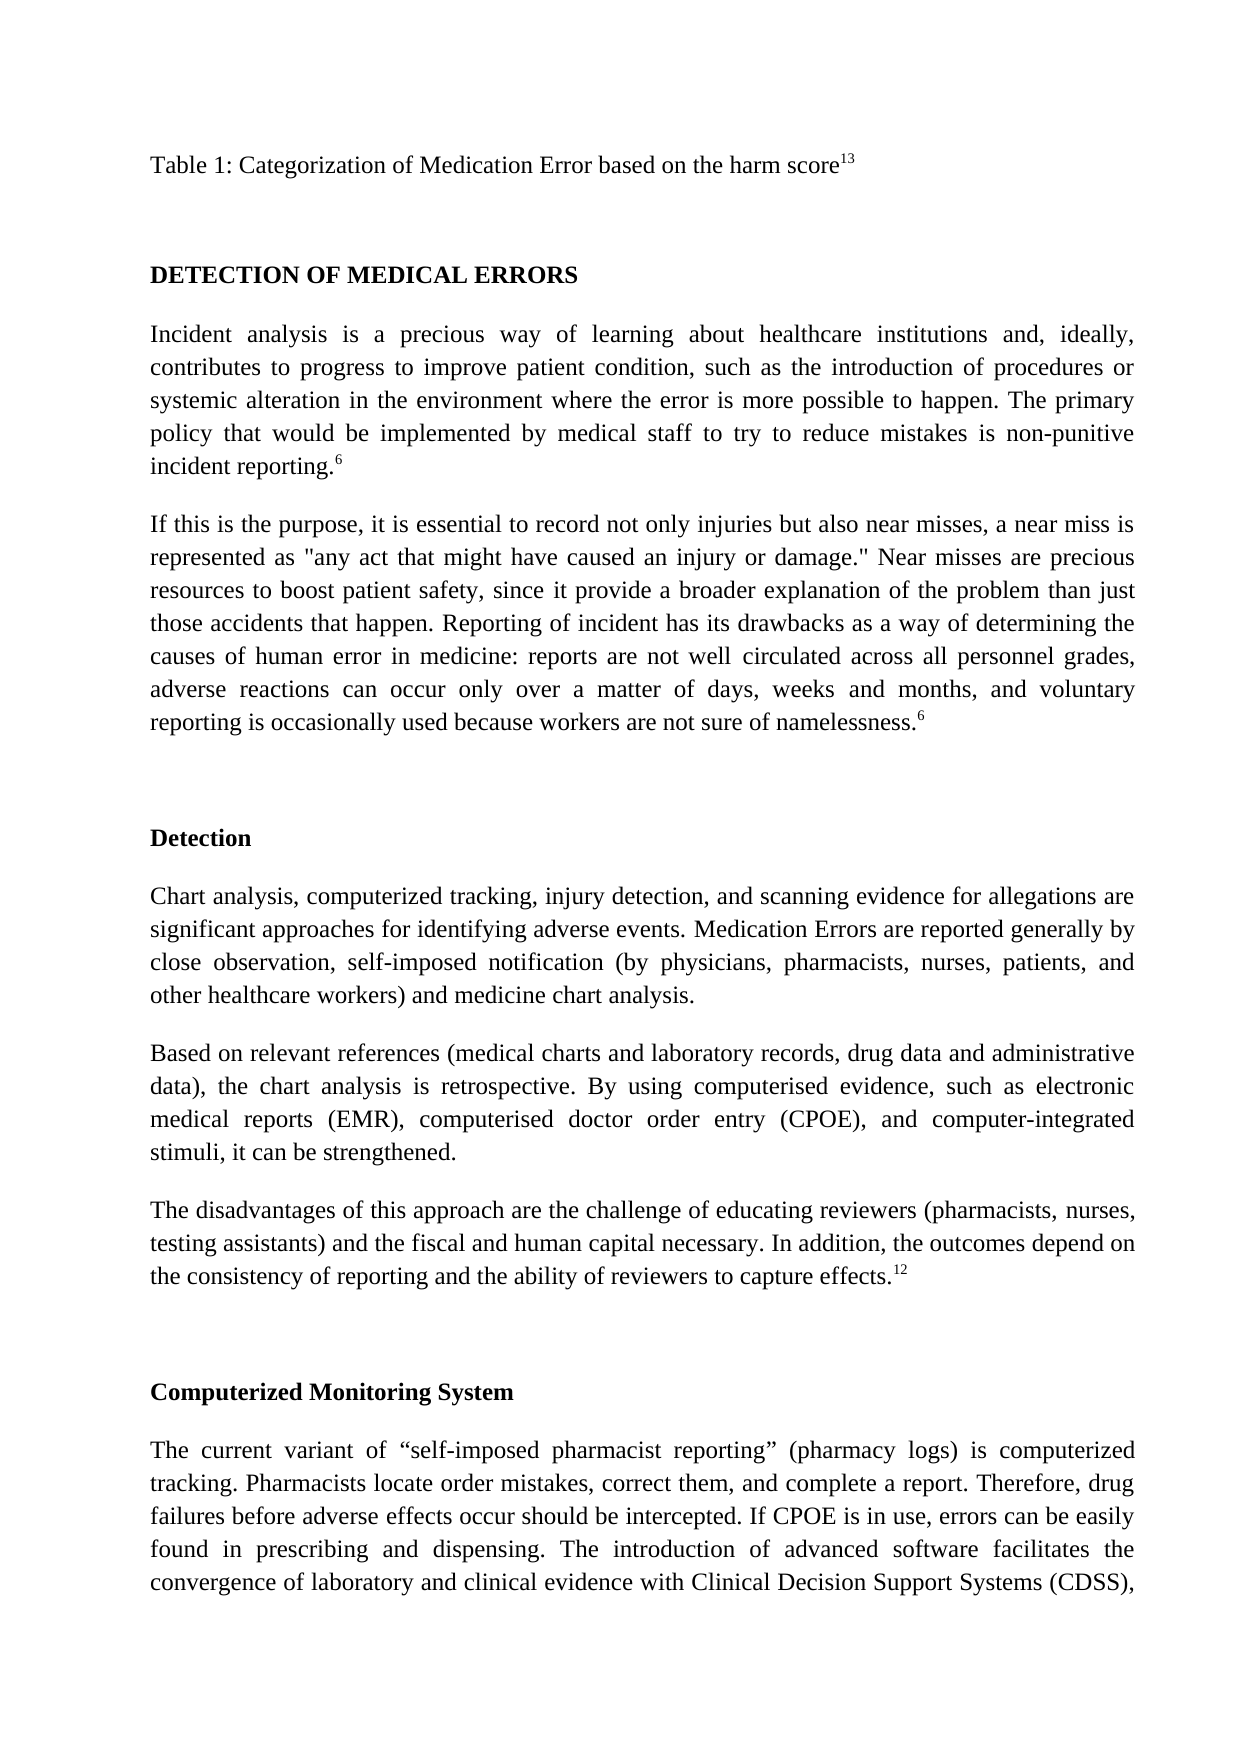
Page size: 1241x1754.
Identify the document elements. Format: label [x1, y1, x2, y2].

table_header [139, 150, 1147, 1596]
